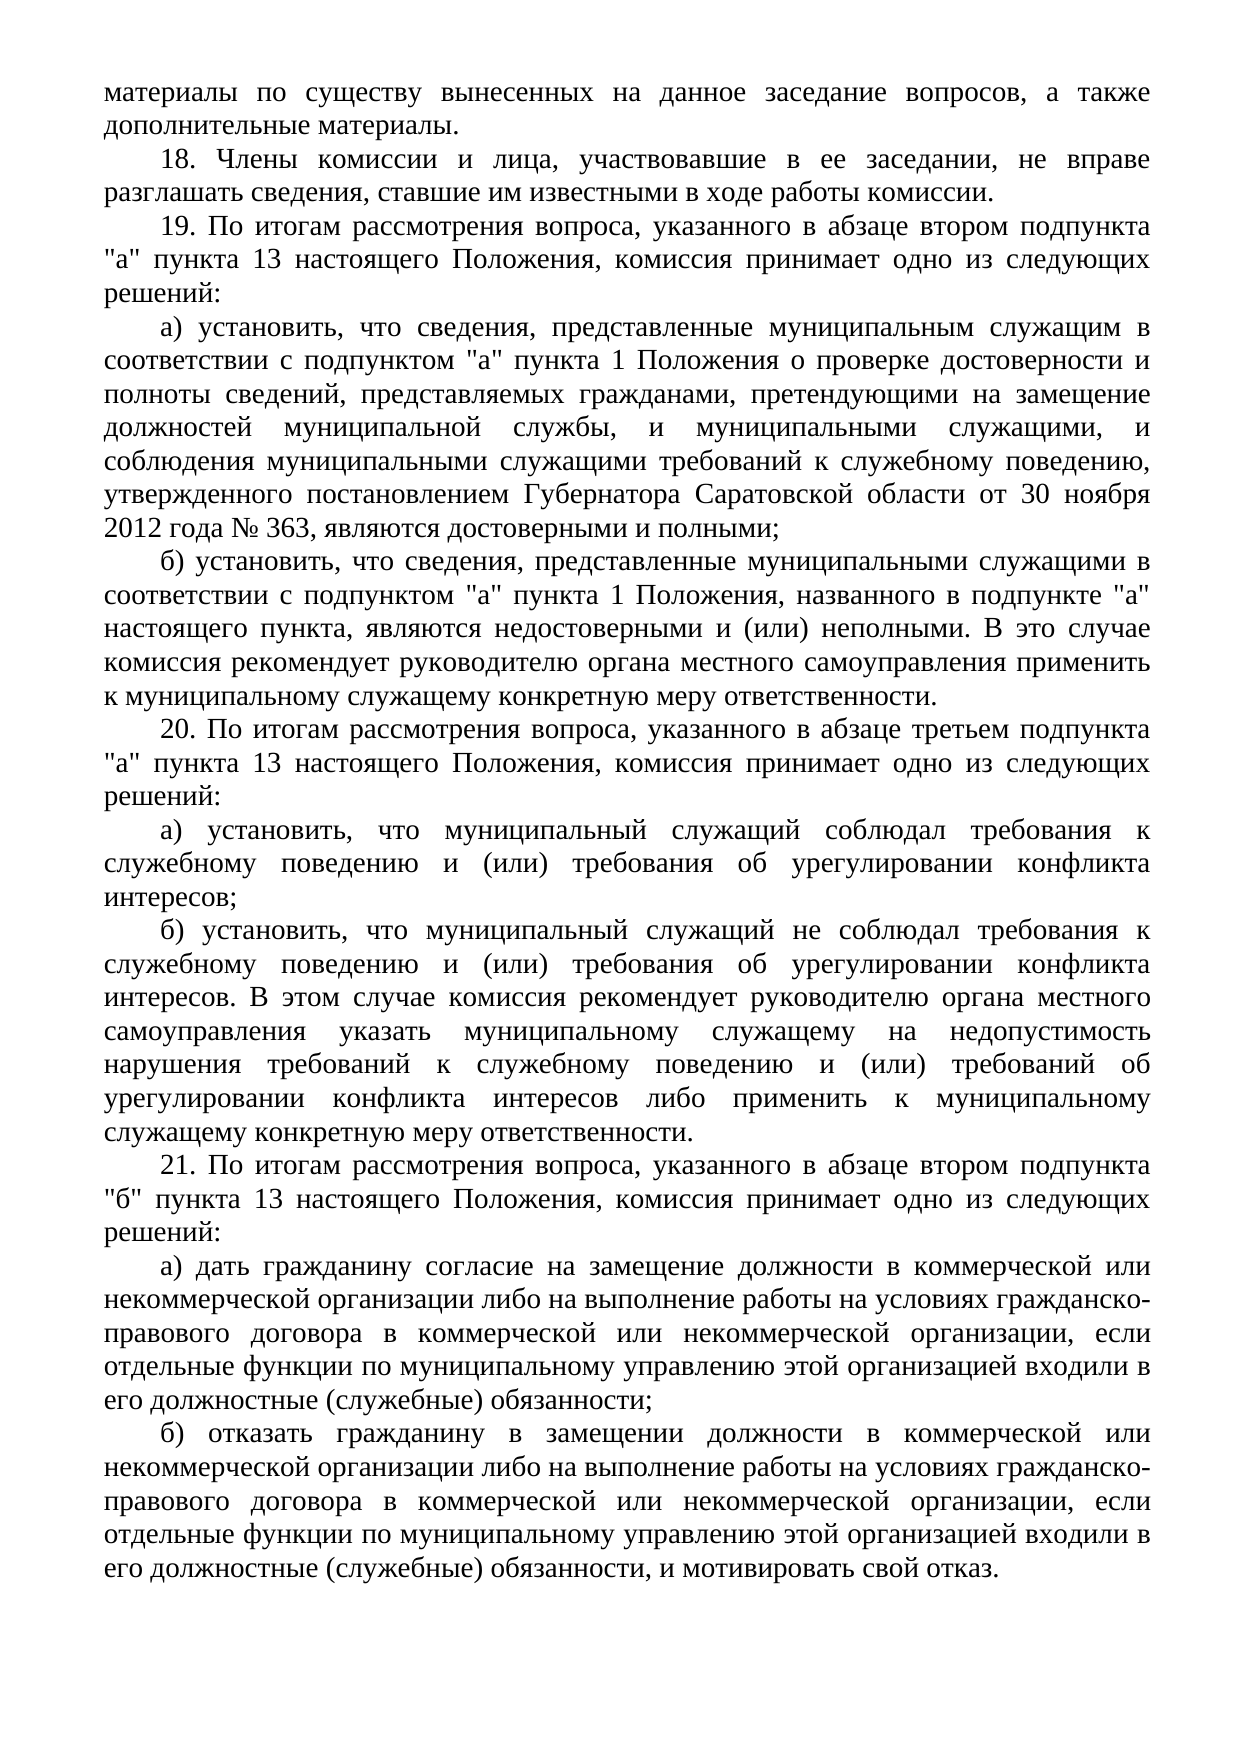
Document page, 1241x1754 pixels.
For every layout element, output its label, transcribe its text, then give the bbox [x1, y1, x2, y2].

text а) дать гражданину согласие на замещение должности в коммерческой или некоммерческой организации либо на выполнение работы на условиях гражданско-правового договора в коммерческой или некоммерческой организации, если отдельные функции по муниципальному управлению этой организацией входили в его должностные (служебные) обязанности; [103, 1248, 1152, 1416]
text 20. По итогам рассмотрения вопроса, указанного в абзаце третьем подпункта "а" пункта 13 настоящего Положения, комиссия принимает одно из следующих решений: [103, 711, 1152, 812]
text а) установить, что сведения, представленные муниципальным служащим в соответствии с подпунктом "а" пункта 1 Положения о проверке достоверности и полноты сведений, представляемых гражданами, претендующими на замещение должностей муниципальной службы, и муниципальными служащими, и соблюдения муниципальными служащими требований к служебному поведению, утвержденного постановлением Губернатора Саратовской области от 30 ноября 2012 года № 363, являются достоверными и полными; [103, 309, 1152, 543]
text б) установить, что муниципальный служащий не соблюдал требования к служебному поведению и (или) требования об урегулировании конфликта интересов. В этом случае комиссия рекомендует руководителю органа местного самоуправления указать муниципальному служащему на недопустимость нарушения требований к служебному поведению и (или) требований об урегулировании конфликта интересов либо применить к муниципальному служащему конкретную меру ответственности. [103, 912, 1152, 1147]
text 19. По итогам рассмотрения вопроса, указанного в абзаце втором подпункта "а" пункта 13 настоящего Положения, комиссия принимает одно из следующих решений: [103, 208, 1152, 309]
text 21. По итогам рассмотрения вопроса, указанного в абзаце втором подпункта "б" пункта 13 настоящего Положения, комиссия принимает одно из следующих решений: [103, 1147, 1152, 1248]
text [103, 74, 1152, 141]
text 18. Члены комиссии и лица, участвовавшие в ее заседании, не вправе разглашать сведения, ставшие им известными в ходе работы комиссии. [103, 141, 1152, 208]
text б) отказать гражданину в замещении должности в коммерческой или некоммерческой организации либо на выполнение работы на условиях гражданско-правового договора в коммерческой или некоммерческой организации, если отдельные функции по муниципальному управлению этой организацией входили в его должностные (служебные) обязанности, и мотивировать свой отказ. [103, 1416, 1152, 1583]
text а) установить, что муниципальный служащий соблюдал требования к служебному поведению и (или) требования об урегулировании конфликта интересов; [103, 812, 1152, 912]
text б) установить, что сведения, представленные муниципальными служащими в соответствии с подпунктом "а" пункта 1 Положения, названного в подпункте "а" настоящего пункта, являются недостоверными и (или) неполными. В это случае комиссия рекомендует руководителю органа местного самоуправления применить к муниципальному служащему конкретную меру ответственности. [103, 543, 1152, 711]
